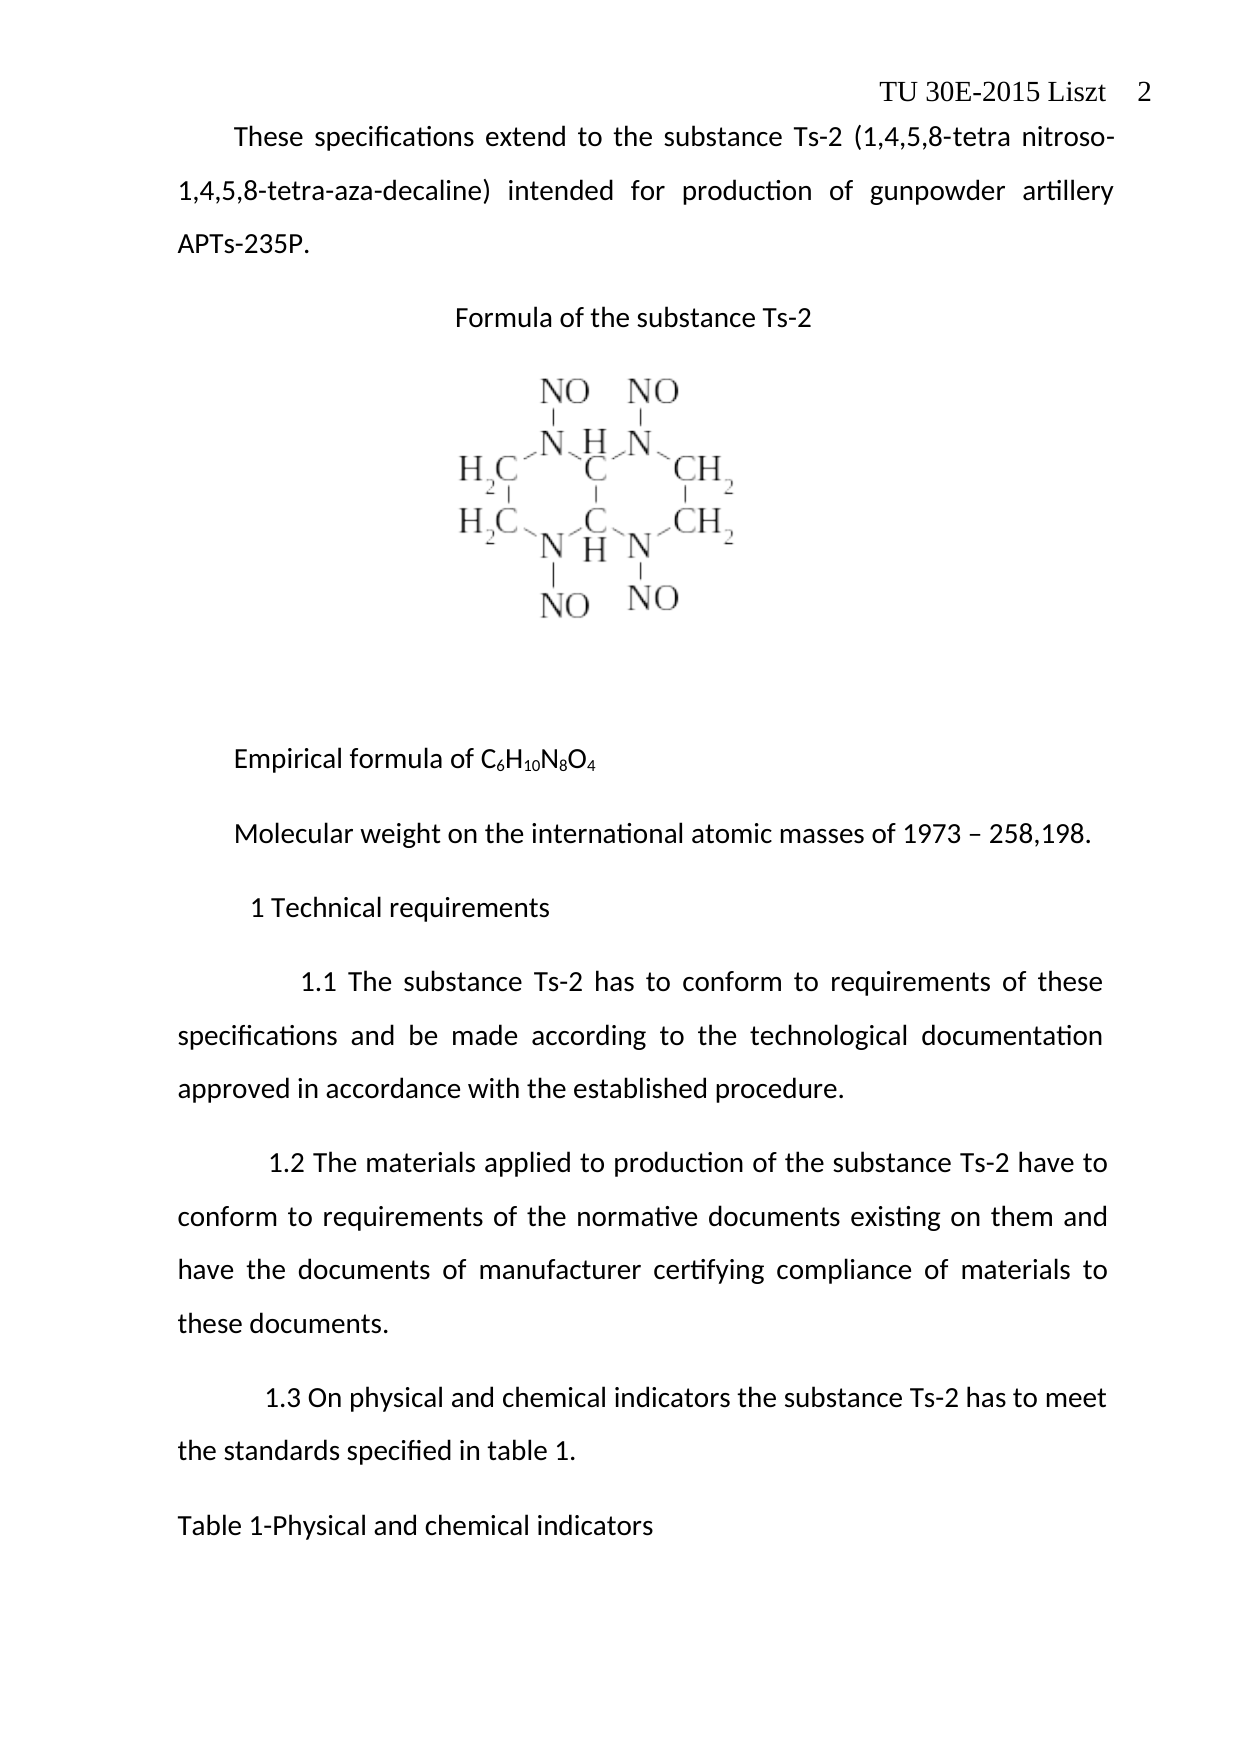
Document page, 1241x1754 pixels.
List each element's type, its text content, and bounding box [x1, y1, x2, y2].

text 1 Technical requirements [177, 889, 1109, 924]
text Molecular weight on the international atomic masses of 1973 – 258,198. [177, 815, 1115, 850]
text These specifications extend to the substance Ts-2 (1,4,5,8-tetra nitroso-1,4,5,8-tetra-aza-decaline) intended for production of gunpowder artillery APTs-235P. [177, 118, 1115, 261]
text 1.1 The substance Ts-2 has to conform to requirements of these specifications and be made according to the technological documentation approved in accordance with the established procedure. [177, 963, 1104, 1106]
text Formula of the substance Ts-2 [381, 299, 1115, 335]
text 1.2 The materials applied to production of the substance Ts-2 have to conform to requirements of the normative documents existing on them and have the documents of manufacturer certifying compliance of materials to these documents. [177, 1144, 1109, 1340]
text Empirical formula of C6H10N8O4 [177, 740, 1115, 776]
text Table 1-Physical and chemical indicators [177, 1507, 1109, 1542]
text 1.3 On physical and chemical indicators the substance Ts-2 has to meet the standards specified in table 1. [177, 1379, 1109, 1468]
